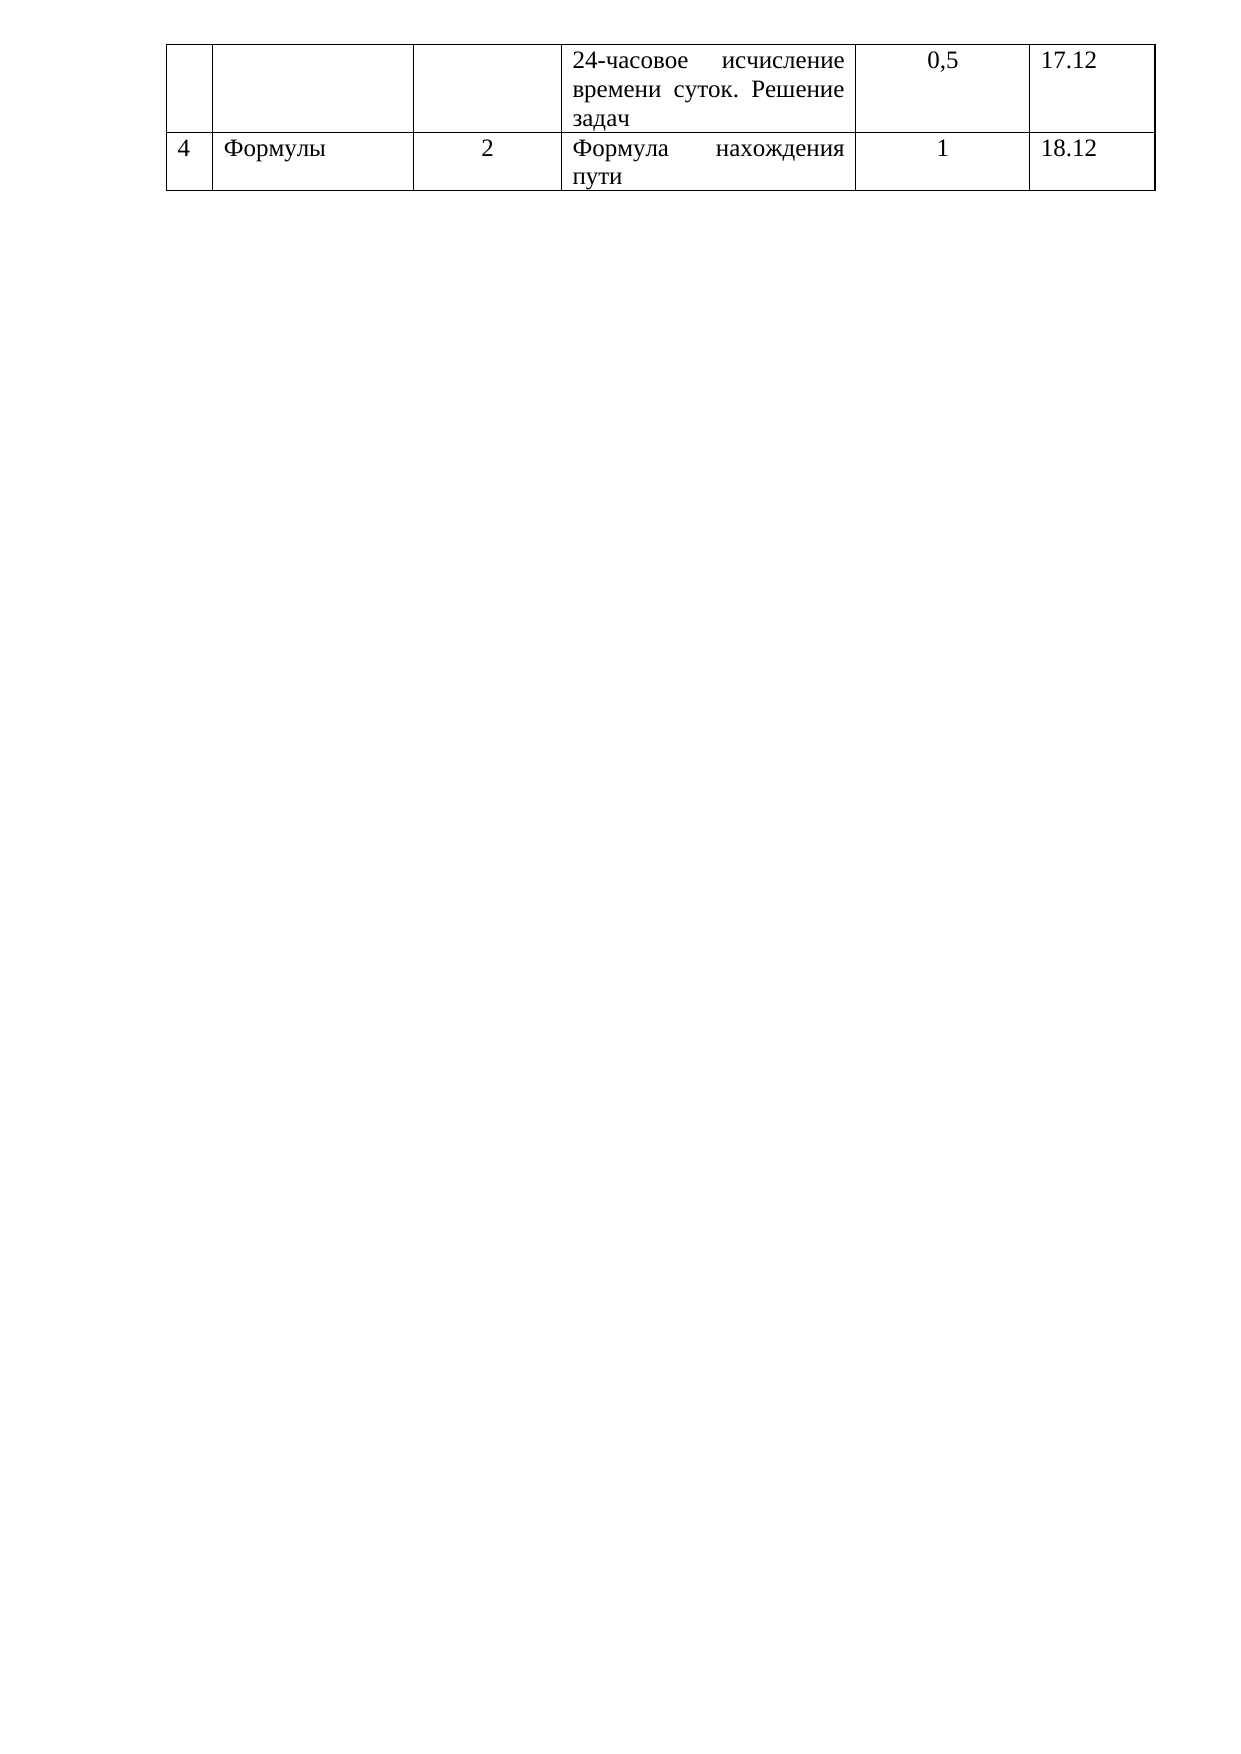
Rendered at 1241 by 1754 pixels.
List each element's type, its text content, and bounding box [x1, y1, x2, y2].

table_cell 18.12 [1030, 133, 1154, 190]
table_cell Формулы [213, 133, 413, 190]
table_cell 1 [856, 133, 1029, 190]
table_cell 4 [167, 133, 212, 190]
table_cell 17.12 [1030, 45, 1154, 132]
table_cell 24-часовое исчисление времени суток. Решение задач [562, 45, 855, 132]
table_cell 2 [414, 133, 561, 190]
table_cell 0,5 [856, 45, 1029, 132]
table_cell Формула нахождения пути [562, 133, 855, 190]
